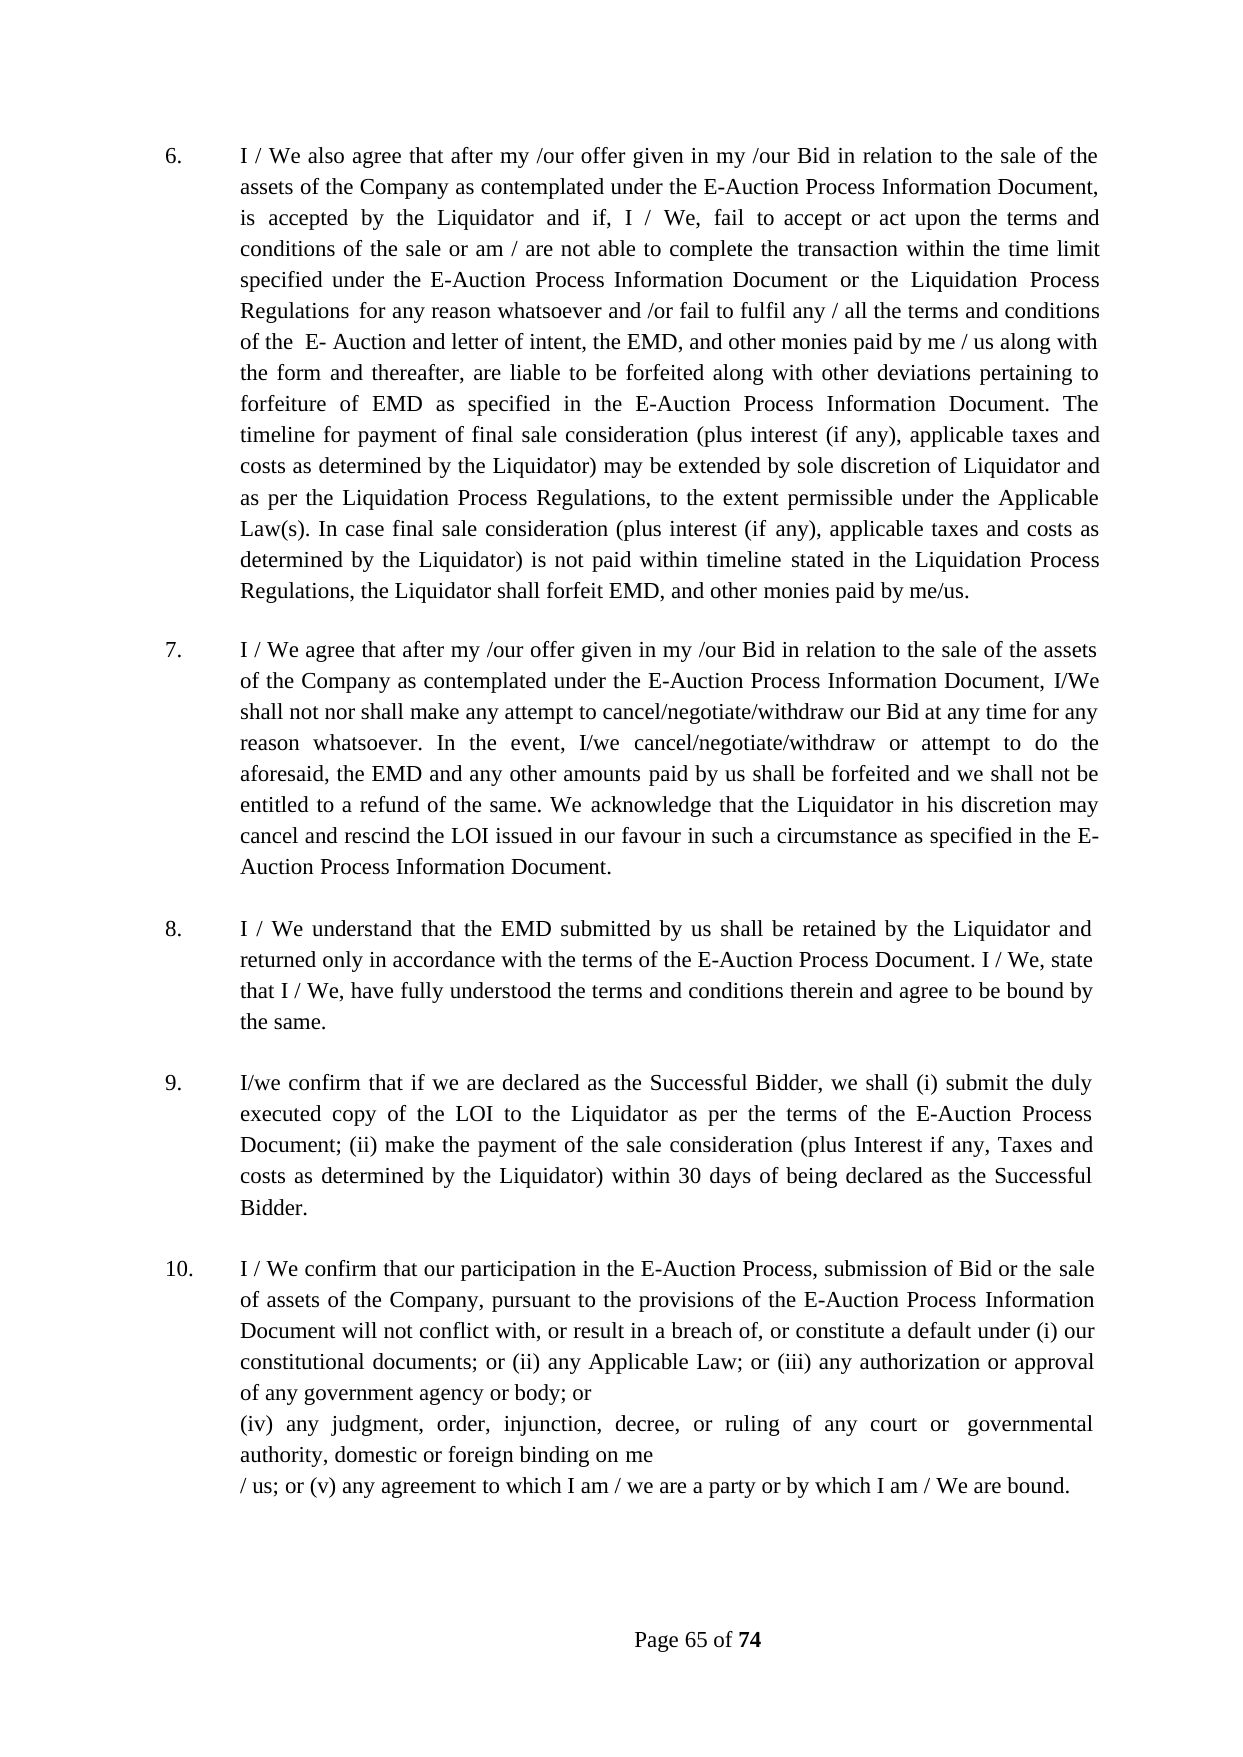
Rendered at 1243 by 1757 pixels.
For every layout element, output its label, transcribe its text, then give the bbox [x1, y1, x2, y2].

list I / We confirm that our participation in the E-Auction Process, submission of Bid or the sale of assets of the Company, pursuant to the provisions of the E-Auction Process Information Document will not conflict with, or result in a breach of, or constitute a default under (i) our constitutional documents; or (ii) any Applicable Law; or (iii) any authorization or approval of any government agency or body; or [165, 1255, 1094, 1405]
text / us; or (v) any agreement to which I am / we are a party or by which I am / We are bound. [240, 1472, 1234, 1498]
list I / We agree that after my /our offer given in my /our Bid in relation to the sale of the assets of the Company as contemplated under the E-Auction Process Information Document, I/We shall not nor shall make any attempt to cancel/negotiate/withdraw our Bid at any time for any reason whatsoever. In the event, I/we cancel/negotiate/withdraw or attempt to do the aforesaid, the EMD and any other amounts paid by us shall be forfeited and we shall not be entitled to a refund of the same. We acknowledge that the Liquidator in his discretion may cancel and rescind the LOI issued in our favour in such a circumstance as specified in the E-Auction Process Information Document. [165, 636, 1099, 880]
list I/we confirm that if we are declared as the Successful Bidder, we shall (i) submit the duly executed copy of the LOI to the Liquidator as per the terms of the E-Auction Process Document; (ii) make the payment of the sale consideration (plus Interest if any, Taxes and costs as determined by the Liquidator) within 30 days of being declared as the Successful Bidder. [165, 1069, 1094, 1220]
text (iv) any judgment, order, injunction, decree, or ruling of any court or governmental authority, domestic or foreign binding on me [240, 1410, 1093, 1467]
list I / We also agree that after my /our offer given in my /our Bid in relation to the sale of the assets of the Company as contemplated under the E-Auction Process Information Document, is accepted by the Liquidator and if, I / We, fail to accept or act upon the terms and conditions of the sale or am / are not able to complete the transaction within the time limit specified under the E-Auction Process Information Document or the Liquidation Process Regulations for any reason whatsoever and /or fail to fulfil any / all the terms and conditions of the E- Auction and letter of intent, the EMD, and other monies paid by me / us along with the form and thereafter, are liable to be forfeited along with other deviations pertaining to forfeiture of EMD as specified in the E-Auction Process Information Document. The timeline for payment of final sale consideration (plus interest (if any), applicable taxes and costs as determined by the Liquidator) may be extended by sole discretion of Liquidator and as per the Liquidation Process Regulations, to the extent permissible under the Applicable Law(s). In case final sale consideration (plus interest (if any), applicable taxes and costs as determined by the Liquidator) is not paid within timeline stated in the Liquidation Process Regulations, the Liquidator shall forfeit EMD, and other monies paid by me/us. [165, 142, 1100, 603]
list I / We understand that the EMD submitted by us shall be retained by the Liquidator and returned only in accordance with the terms of the E-Auction Process Document. I / We, state that I / We, have fully understood the terms and conditions therein and agree to be bound by the same. [165, 914, 1094, 1034]
